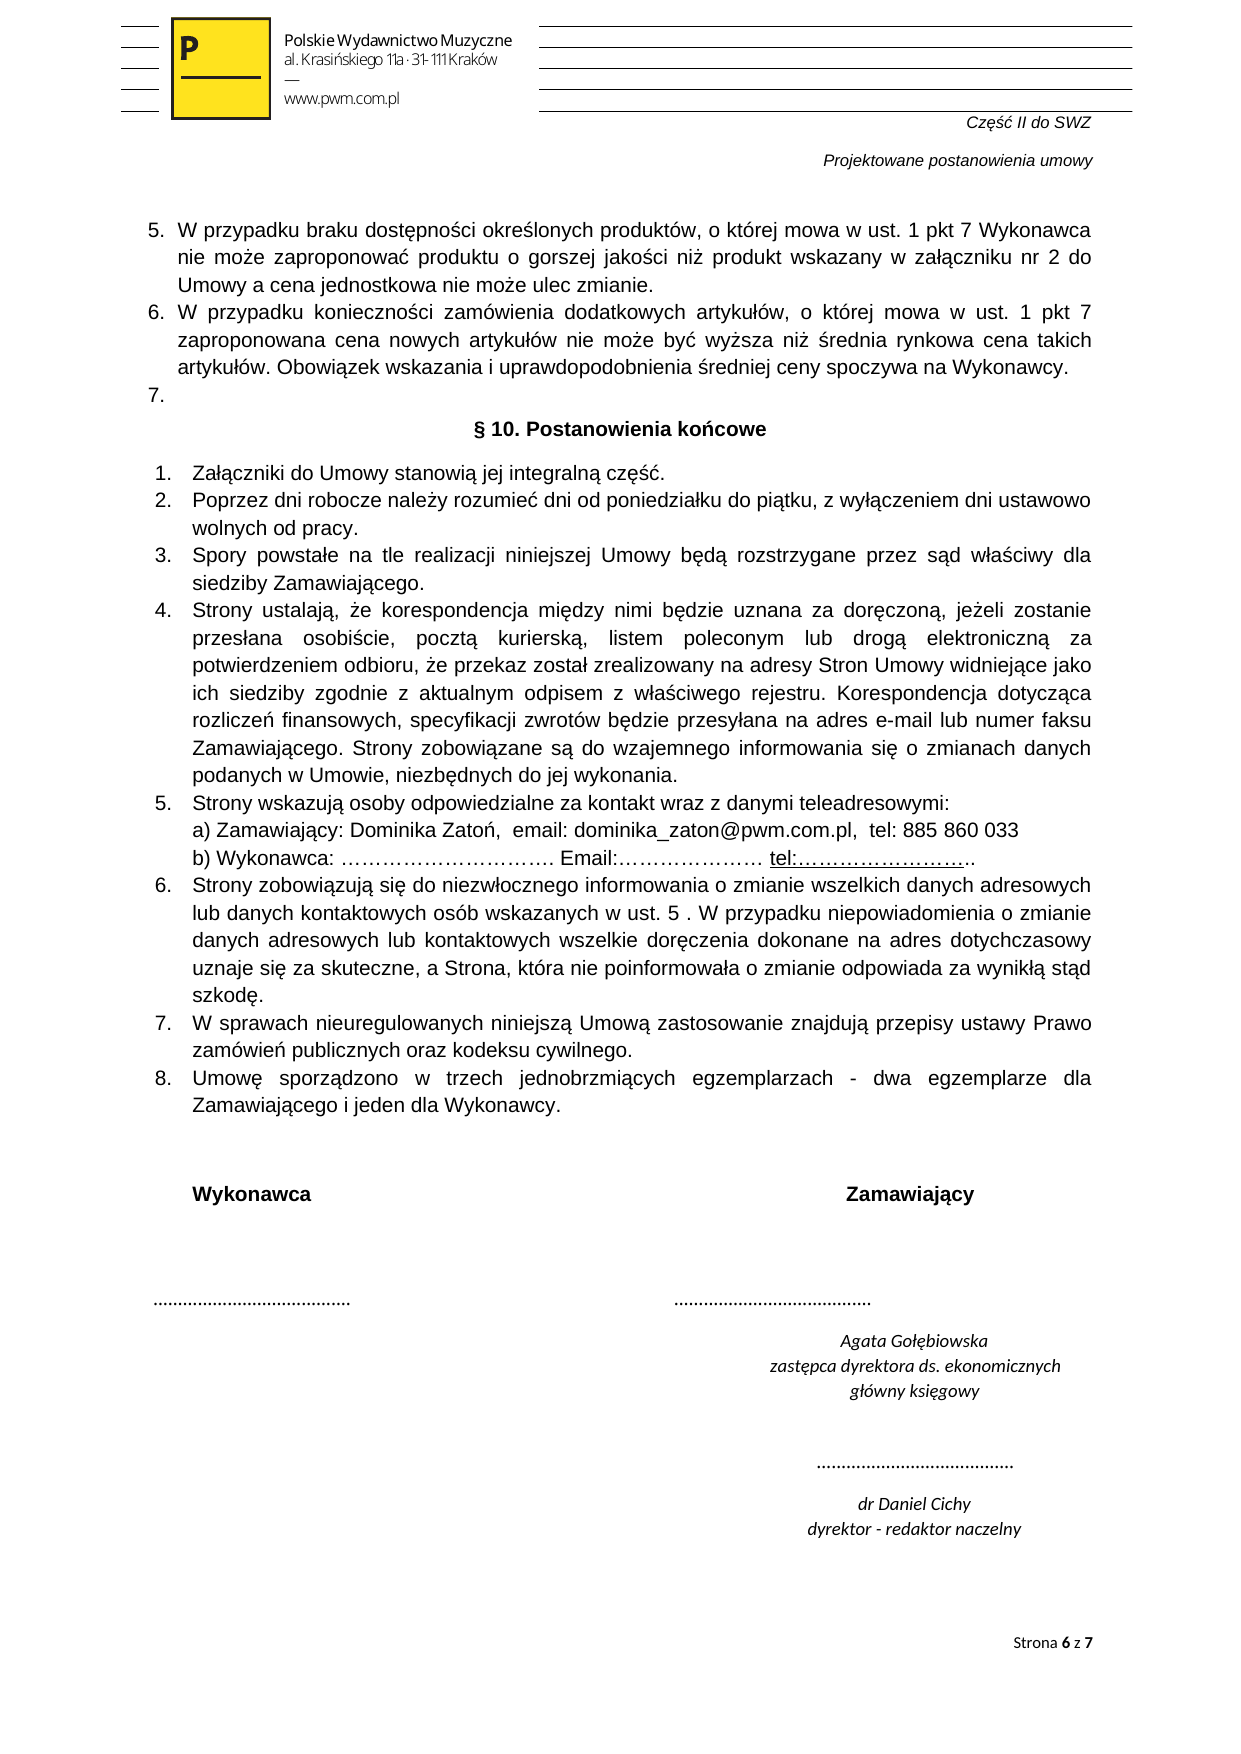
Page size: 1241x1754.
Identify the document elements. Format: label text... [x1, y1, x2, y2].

list Strony zobowiązują się do niezwłocznego informowania o zmianie wszelkich danych adresowych lub danych kontaktowych osób wskazanych w ust. 5 . W przypadku niepowiadomienia o zmianie danych adresowych lub kontaktowych wszelkie doręczenia dokonane na adres dotychczasowy uznaje się za skuteczne, a Strona, która nie poinformowała o zmianie odpowiada za wynikłą stąd szkodę. [154, 873, 1093, 1007]
list Poprzez dni robocze należy rozumieć dni od poniedziałku do piątku, z wyłączeniem dni ustawowo wolnych od pracy. [154, 488, 1093, 539]
list Strony ustalają, że korespondencja między nimi będzie uznana za doręczoną, jeżeli zostanie przesłana osobiście, pocztą kurierską, listem poleconym lub drogą elektroniczną za potwierdzeniem odbioru, że przekaz został zrealizowany na adresy Stron Umowy widniejące jako ich siedziby zgodnie z aktualnym odpisem z właściwego rejestru. Korespondencja dotycząca rozliczeń finansowych, specyfikacji zwrotów będzie przesyłana na adres e-mail lub numer faksu Zamawiającego. Strony zobowiązane są do wzajemnego informowania się o zmianach danych podanych w Umowie, niezbędnych do jej wykonania. [154, 598, 1093, 787]
text główny księgowy [738, 1379, 1093, 1402]
text …………………………………. [664, 1448, 1093, 1473]
text § 10. Postanowienia końcowe [148, 416, 1093, 440]
list a) Zamawiający: Dominika Zatoń, email: dominika_zaton@pwm.com.pl, tel: 885 860 033 [192, 818, 1093, 842]
list W przypadku braku dostępności określonych produktów, o której mowa w ust. 1 pkt 7 Wykonawca nie może zaproponować produktu o gorszej jakości niż produkt wskazany w załączniku nr 2 do Umowy a cena jednostkowa nie może ulec zmianie. [148, 218, 1093, 297]
text …………………………………. …………………………………. [148, 1285, 1093, 1311]
text Wykonawca Zamawiający [148, 1181, 1093, 1233]
list W przypadku konieczności zamówienia dodatkowych artykułów, o której mowa w ust. 1 pkt 7 zaproponowana cena nowych artykułów nie może być wyższa niż średnia rynkowa cena takich artykułów. Obowiązek wskazania i uprawdopodobnienia średniej ceny spoczywa na Wykonawcy. [148, 300, 1093, 379]
text Agata Gołębiowska [664, 1330, 1093, 1353]
list b) Wykonawca: …………………………. Email:………………… tel:…………………….. [192, 846, 1093, 869]
text dr Daniel Cichy [664, 1492, 1093, 1515]
list Załączniki do Umowy stanowią jej integralną część. [154, 461, 1093, 484]
text zastępca dyrektora ds. ekonomicznych [738, 1354, 1093, 1377]
list Umowę sporządzono w trzech jednobrzmiących egzemplarzach - dwa egzemplarze dla Zamawiającego i jeden dla Wykonawcy. [154, 1066, 1093, 1117]
list W sprawach nieuregulowanych niniejszą Umową zastosowanie znajdują przepisy ustawy Prawo zamówień publicznych oraz kodeksu cywilnego. [154, 1011, 1093, 1062]
list Spory powstałe na tle realizacji niniejszej Umowy będą rozstrzygane przez sąd właściwy dla siedziby Zamawiającego. [154, 543, 1093, 594]
list Strony wskazują osoby odpowiedzialne za kontakt wraz z danymi teleadresowymi: [154, 791, 1093, 814]
text dyrektor - redaktor naczelny [664, 1517, 1093, 1540]
